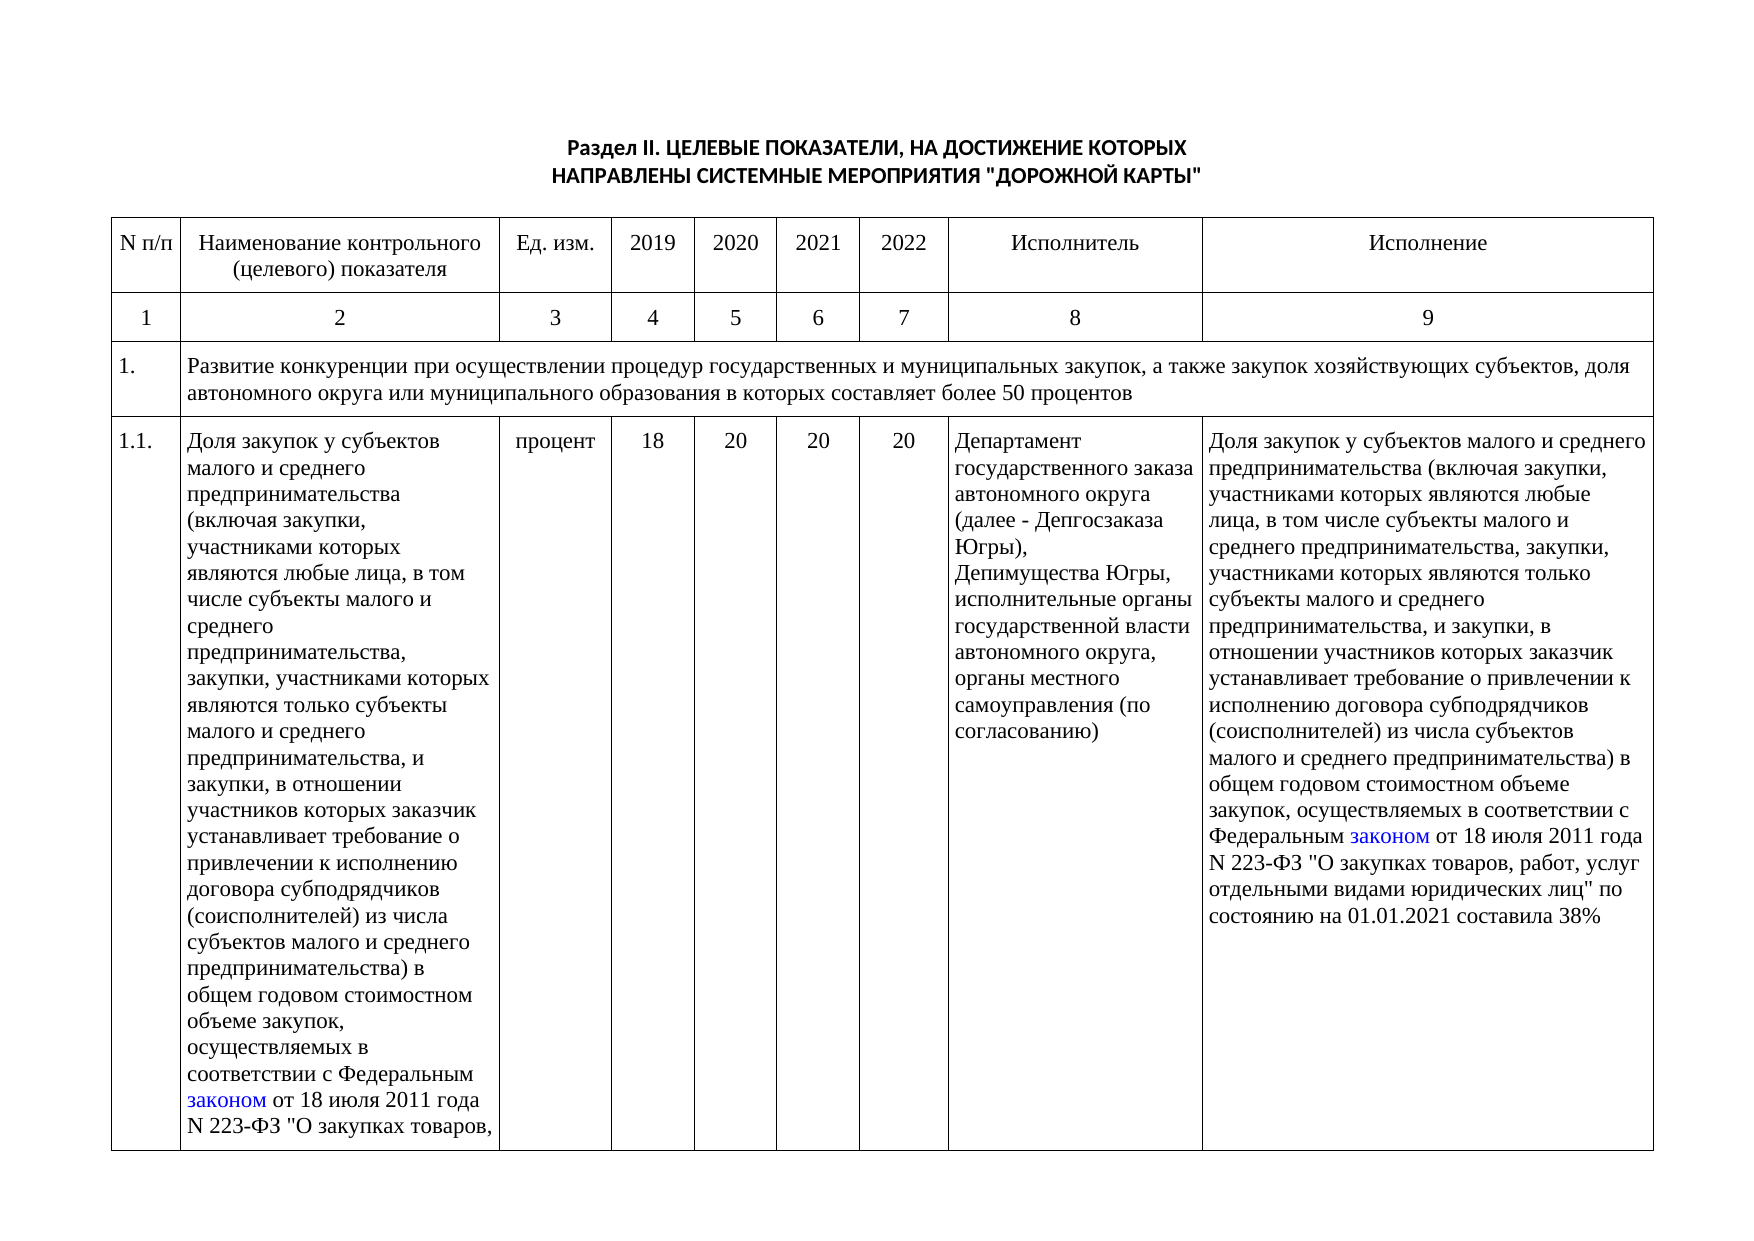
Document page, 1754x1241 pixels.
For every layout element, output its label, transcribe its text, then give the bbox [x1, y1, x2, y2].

table_cell 20 [777, 417, 859, 1149]
table_cell 20 [860, 417, 948, 1149]
table_header 2022 [860, 218, 948, 292]
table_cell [181, 417, 499, 1149]
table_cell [1203, 417, 1653, 1149]
table_header N п/п [112, 218, 180, 292]
table_cell 1.1. [112, 417, 180, 1149]
table_cell 3 [500, 293, 611, 341]
table_header Исполнитель [949, 218, 1202, 292]
table_header Ед. изм. [500, 218, 611, 292]
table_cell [949, 417, 1202, 1149]
table_header 2021 [777, 218, 859, 292]
table_cell Развитие конкуренции при осуществлении процедур государственных и муниципальных закупок, а также закупок хозяйствующих субъектов, доля автономного округа или муниципального образования в которых составляет более 50 процентов [181, 342, 1653, 416]
table_cell 4 [612, 293, 694, 341]
table_cell 6 [777, 293, 859, 341]
table_header Исполнение [1203, 218, 1653, 292]
table_cell 18 [612, 417, 694, 1149]
table_cell 2 [181, 293, 499, 341]
table_cell 20 [695, 417, 776, 1149]
table_cell 5 [695, 293, 776, 341]
title НАПРАВЛЕНЫ СИСТЕМНЫЕ МЕРОПРИЯТИЯ "ДОРОЖНОЙ КАРТЫ" [118, 161, 1636, 189]
table_cell 7 [860, 293, 948, 341]
table_cell 1 [112, 293, 180, 341]
title Раздел II. ЦЕЛЕВЫЕ ПОКАЗАТЕЛИ, НА ДОСТИЖЕНИЕ КОТОРЫХ [118, 133, 1636, 161]
table_header 2019 [612, 218, 694, 292]
table_header 2020 [695, 218, 776, 292]
table_cell процент [500, 417, 611, 1149]
table_cell 1. [112, 342, 180, 416]
table_cell 8 [949, 293, 1202, 341]
table_header Наименование контрольного (целевого) показателя [181, 218, 499, 292]
table_cell 9 [1203, 293, 1653, 341]
